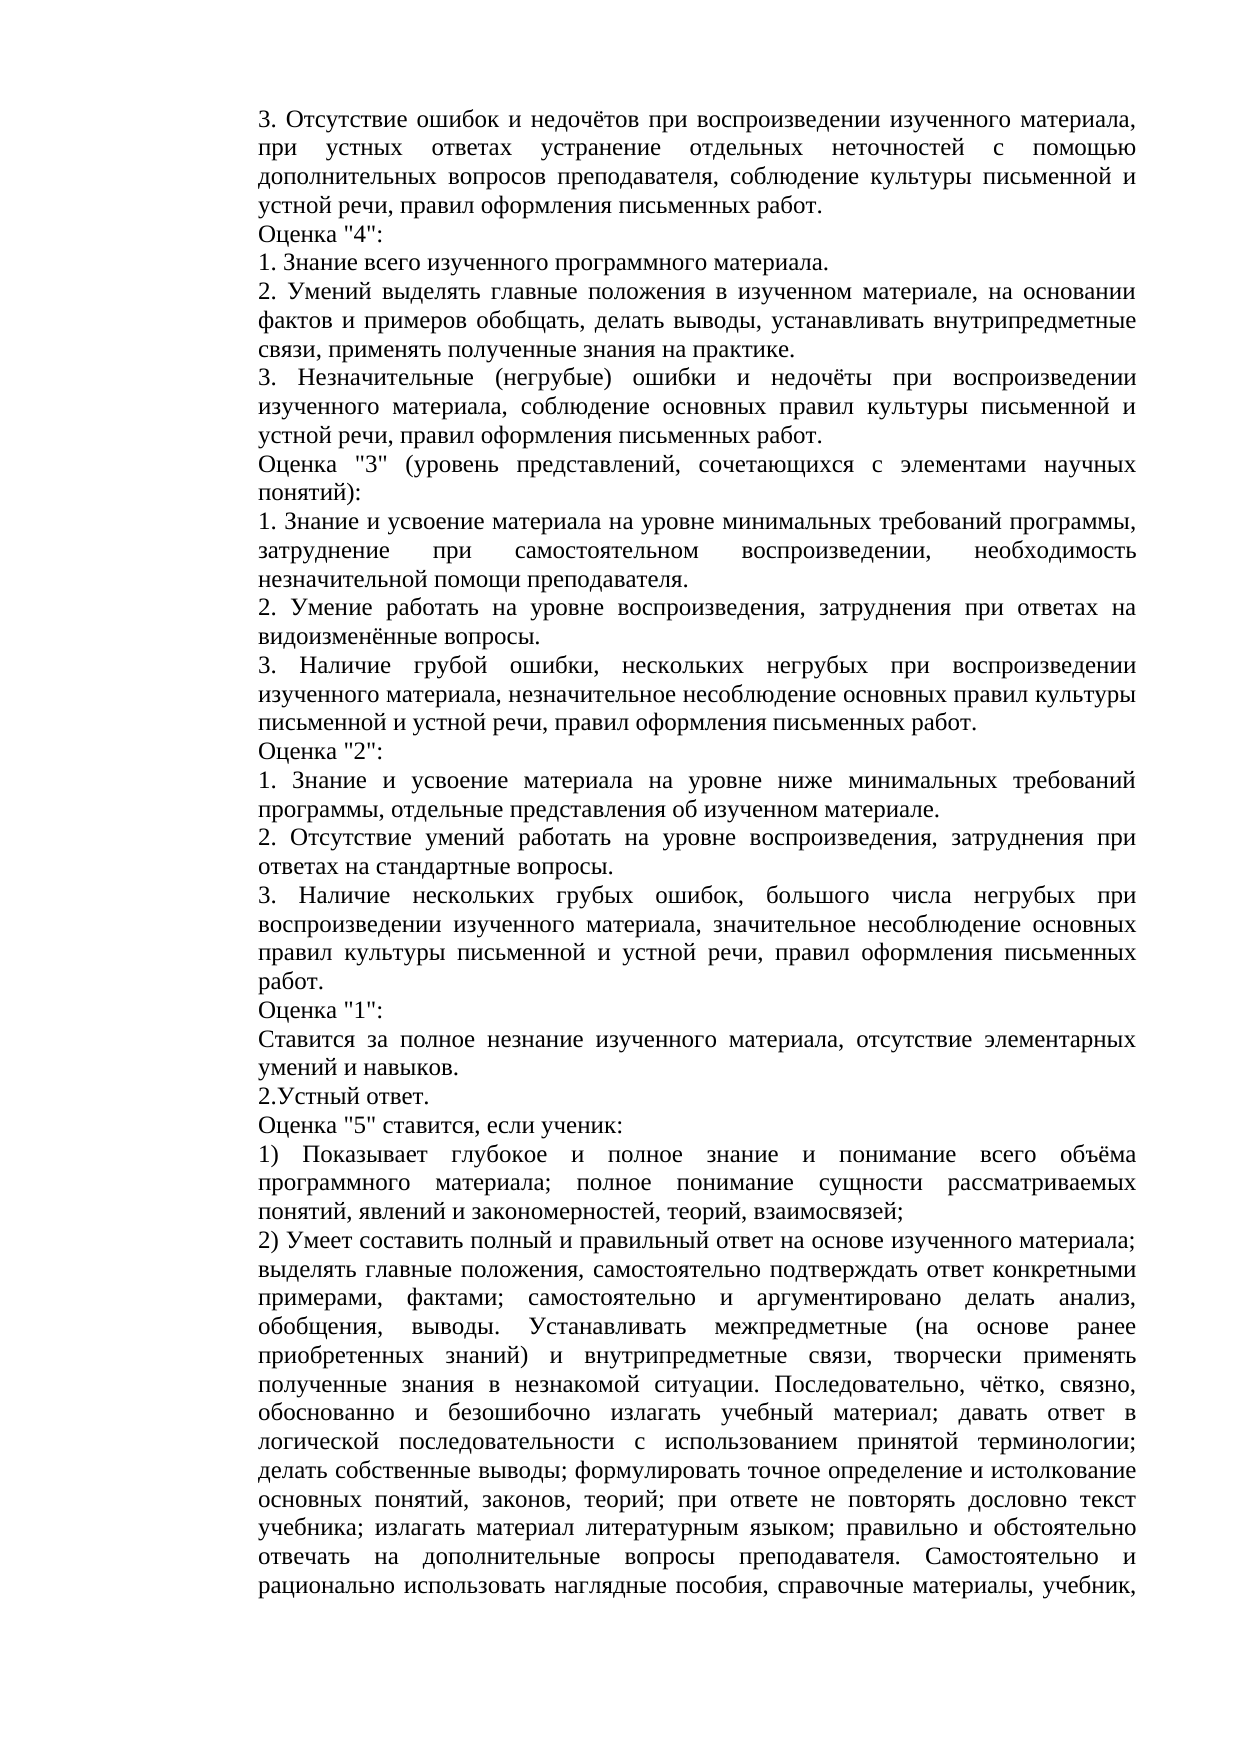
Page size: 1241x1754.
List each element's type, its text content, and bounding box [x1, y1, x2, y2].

text 2. Умение работать на уровне воспроизведения, затруднения при ответах на видоизменённые вопросы. [258, 592, 1137, 650]
text Оценка "2": [258, 736, 1137, 765]
text 3. Отсутствие ошибок и недочётов при воспроизведении изученного материала, при устных ответах устранение отдельных неточностей с помощью дополнительных вопросов преподавателя, соблюдение культуры письменной и устной речи, правил оформления письменных работ. [258, 104, 1137, 219]
text 2. Отсутствие умений работать на уровне воспроизведения, затруднения при ответах на стандартные вопросы. [258, 822, 1137, 880]
text Оценка "1": [258, 995, 1137, 1024]
text 1. Знание всего изученного программного материала. [258, 247, 1137, 276]
text 2. Умений выделять главные положения в изученном материале, на основании фактов и примеров обобщать, делать выводы, устанавливать внутрипредметные связи, применять полученные знания на практике. [258, 276, 1137, 362]
text 3. Незначительные (негрубые) ошибки и недочёты при воспроизведении изученного материала, соблюдение основных правил культуры письменной и устной речи, правил оформления письменных работ. [258, 362, 1137, 449]
text Ставится за полное незнание изученного материала, отсутствие элементарных умений и навыков. [258, 1024, 1137, 1081]
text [258, 1225, 1137, 1599]
text Оценка "4": [258, 219, 1137, 247]
text 1. Знание и усвоение материала на уровне ниже минимальных требований программы, отдельные представления об изученном материале. [258, 765, 1137, 822]
text 3. Наличие нескольких грубых ошибок, большого числа негрубых при воспроизведении изученного материала, значительное несоблюдение основных правил культуры письменной и устной речи, правил оформления письменных работ. [258, 880, 1137, 995]
text Оценка "3" (уровень представлений, сочетающихся с элементами научных понятий): [258, 449, 1137, 506]
text Оценка "5" ставится, если ученик: [258, 1110, 1137, 1139]
text 2.Устный ответ. [258, 1081, 1137, 1110]
text 1. Знание и усвоение материала на уровне минимальных требований программы, затруднение при самостоятельном воспроизведении, необходимость незначительной помощи преподавателя. [258, 506, 1137, 592]
text 1) Показывает глубокое и полное знание и понимание всего объёма программного материала; полное понимание сущности рассматриваемых понятий, явлений и закономерностей, теорий, взаимосвязей; [258, 1139, 1137, 1225]
text 3. Наличие грубой ошибки, нескольких негрубых при воспроизведении изученного материала, незначительное несоблюдение основных правил культуры письменной и устной речи, правил оформления письменных работ. [258, 650, 1137, 736]
